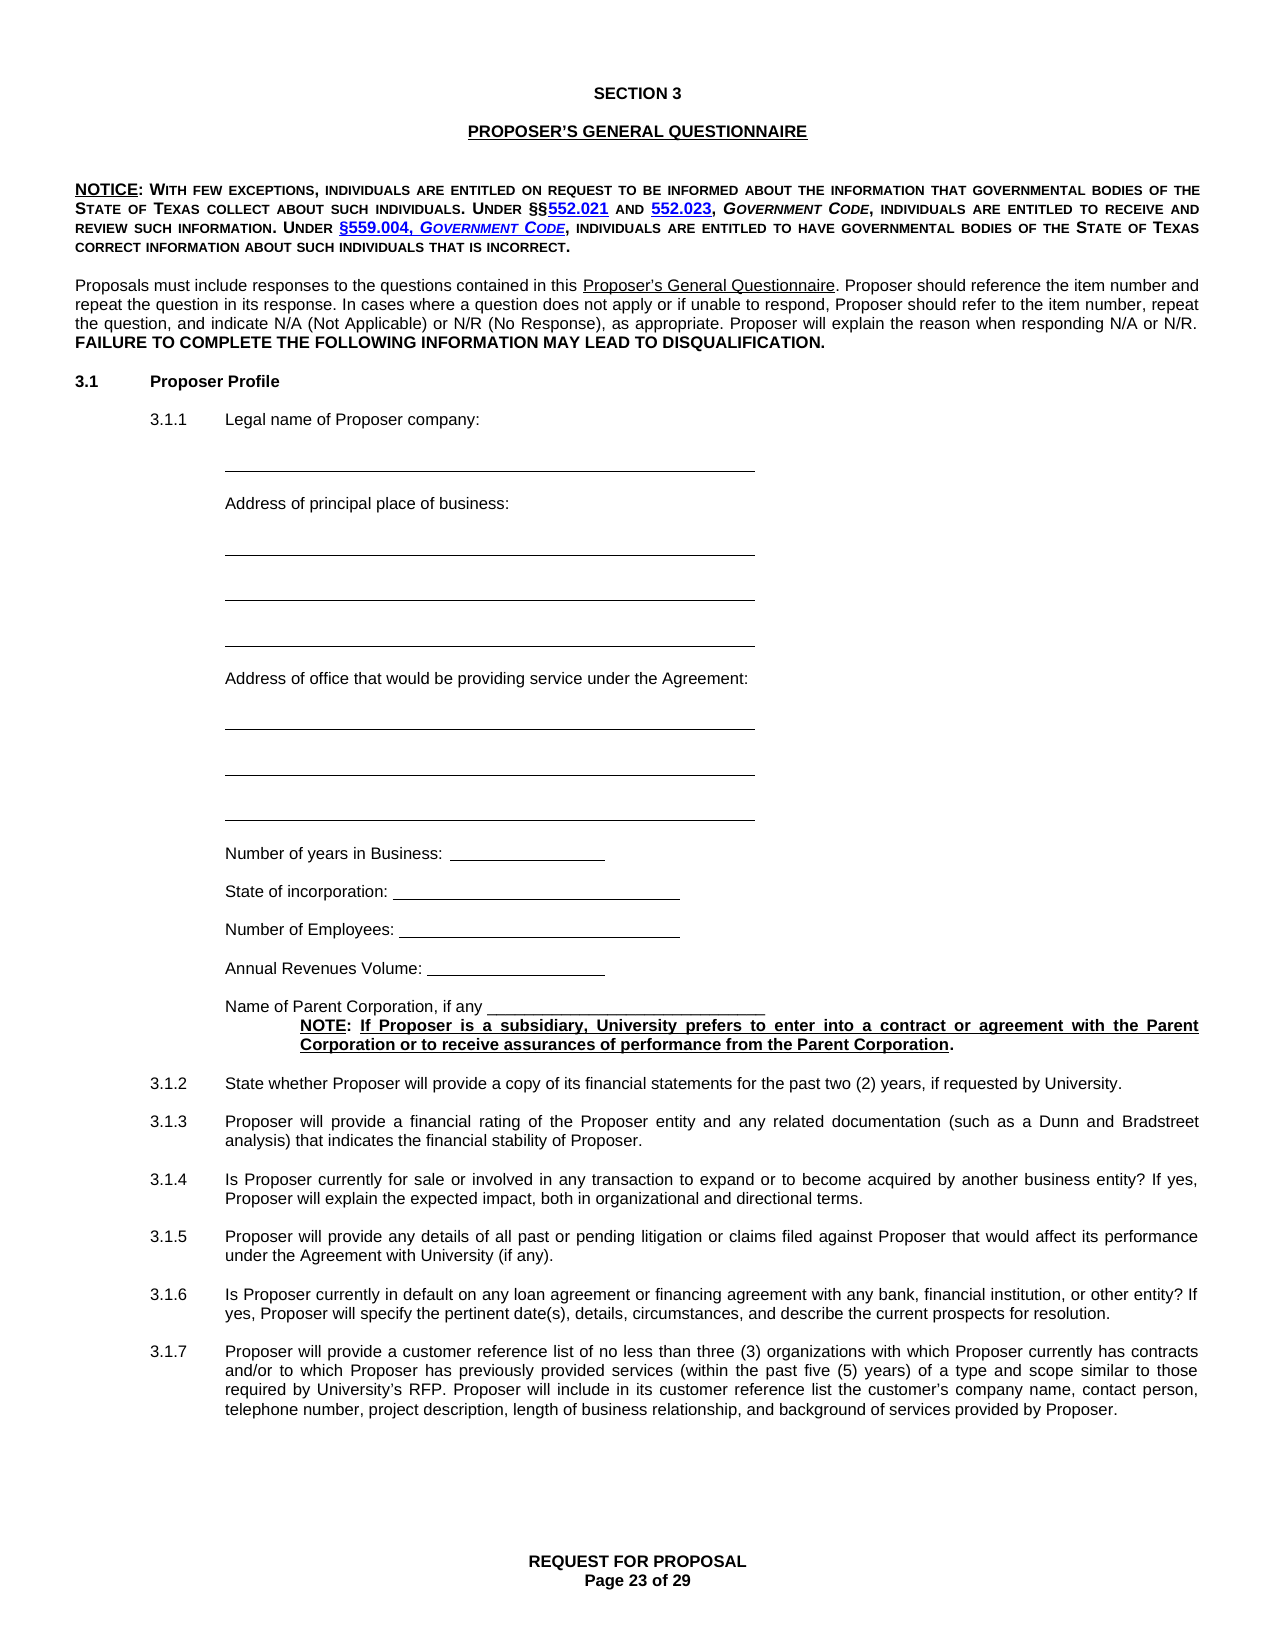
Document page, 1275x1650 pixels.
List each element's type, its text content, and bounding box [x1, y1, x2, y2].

text PROPOSER’S GENERAL QUESTIONNAIRE [75, 122, 1200, 141]
text Address of office that would be providing service under the Agreement: [225, 668, 1200, 688]
text SECTION 3 [75, 84, 1200, 103]
text NOTICE: With few exceptions, individuals are entitled on request to be informed about the information that governmental bodies of the State of collect about such individuals. Under §§552.021 and 552.023, Government Code, individuals are entitled to receive and review such information. Under §559.004, Government Code, individuals are entitled to have governmental bodies of the State of correct information about such individuals that is incorrect. [75, 180, 1200, 256]
text Number of years in Business: [225, 843, 1200, 863]
text Name of Parent Corporation, if any ______________________________ [225, 997, 1275, 1016]
text 3.1.6 Is Proposer currently in default on any loan agreement or financing agreement with any bank, financial institution, or other entity? If yes, Proposer will specify the pertinent date(s), details, circumstances, and describe the current prospects for resolution. [150, 1284, 1200, 1323]
text 3.1.2 State whether Proposer will provide a copy of its financial statements for the past two (2) years, if requested by University. [150, 1073, 1200, 1093]
text Number of Employees: [225, 920, 1200, 939]
text Annual Revenues Volume: [225, 958, 1200, 978]
text 3.1.1 Legal name of Proposer company: [150, 410, 1200, 429]
text Address of principal place of business: [225, 494, 1200, 513]
text State of incorporation: [225, 882, 1200, 901]
text NOTE: If Proposer is a subsidiary, University prefers to enter into a contract or agreement with the Parent Corporation or to receive assurances of performance from the Parent Corporation. [300, 1016, 1200, 1054]
text 3.1.4 Is Proposer currently for sale or involved in any transaction to expand or to become acquired by another business entity? If yes, Proposer will explain the expected impact, both in organizational and directional terms. [150, 1169, 1200, 1208]
text Proposals must include responses to the questions contained in this Proposer’s General Questionnaire. Proposer should reference the item number and repeat the question in its response. In cases where a question does not apply or if unable to respond, Proposer should refer to the item number, repeat the question, and indicate N/A (Not Applicable) or N/R (No Response), as appropriate. Proposer will explain the reason when responding N/A or N/R. FAILURE TO COMPLETE THE FOLLOWING INFORMATION MAY LEAD TO DISQUALIFICATION. [75, 276, 1200, 352]
text 3.1.7 Proposer will provide a customer reference list of no less than three (3) organizations with which Proposer currently has contracts and/or to which Proposer has previously provided services (within the past five (5) years) of a type and scope similar to those required by University’s RFP. Proposer will include in its customer reference list the customer’s company name, contact person, telephone number, project description, length of business relationship, and background of services provided by Proposer. [150, 1342, 1200, 1418]
text 3.1 Proposer Profile [75, 371, 1200, 391]
text 3.1.3 Proposer will provide a financial rating of the Proposer entity and any related documentation (such as a Dunn and Bradstreet analysis) that indicates the financial stability of Proposer. [150, 1112, 1200, 1150]
text 3.1.5 Proposer will provide any details of all past or pending litigation or claims filed against Proposer that would affect its performance under the Agreement with University (if any). [150, 1227, 1200, 1265]
